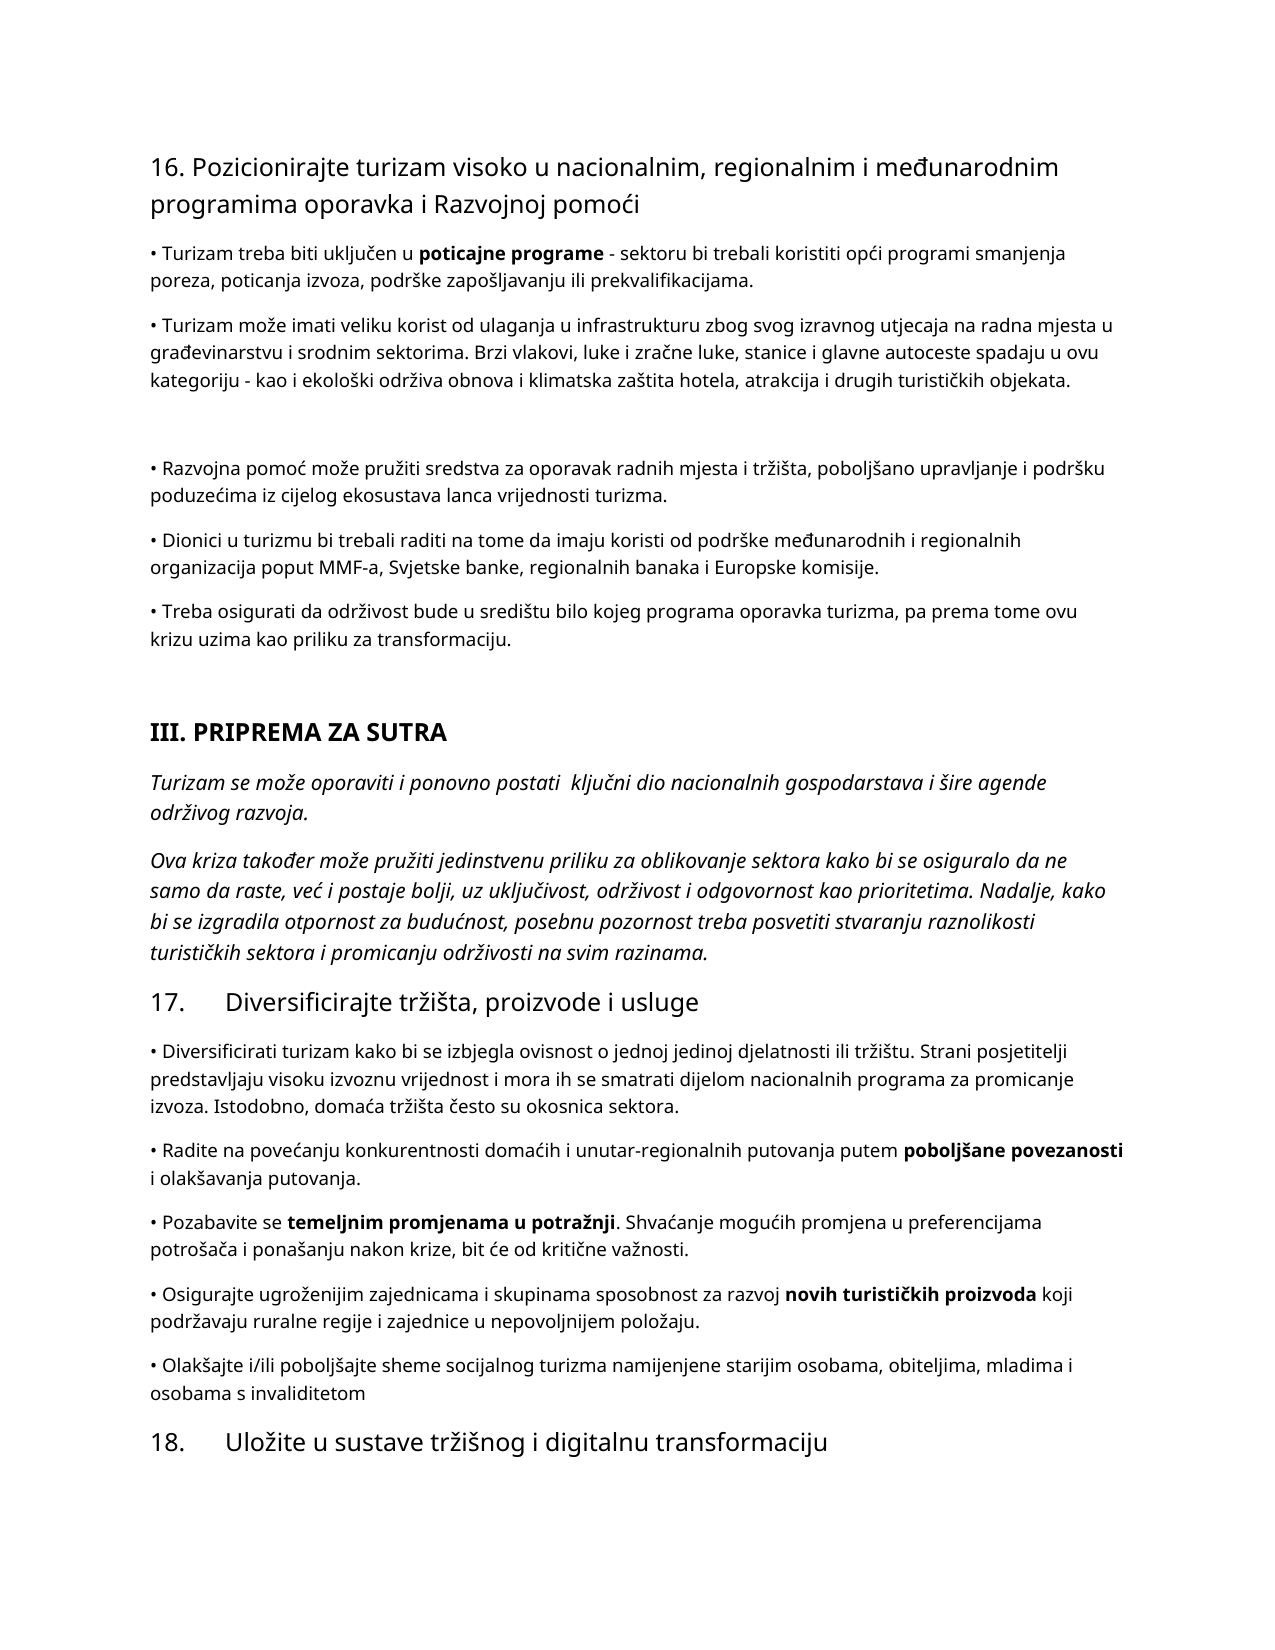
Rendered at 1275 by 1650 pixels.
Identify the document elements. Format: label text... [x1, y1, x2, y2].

text Ova kriza također može pružiti jedinstvenu priliku za oblikovanje sektora kako bi se osiguralo da ne samo da raste, već i postaje bolji, uz uključivost, održivost i odgovornost kao prioritetima. Nadalje, kako bi se izgradila otpornost za budućnost, posebnu pozornost treba posvetiti stvaranju raznolikosti turističkih sektora i promicanju održivosti na svim razinama. [150, 846, 1125, 966]
text 16. Pozicionirajte turizam visoko u nacionalnim, regionalnim i međunarodnim programima oporavka i Razvojnoj pomoći [150, 150, 1125, 221]
text • Treba osigurati da održivost bude u središtu bilo kojeg programa oporavka turizma, pa prema tome ovu krizu uzima kao priliku za transformaciju. [150, 598, 1125, 652]
text • Osigurajte ugroženijim zajednicama i skupinama sposobnost za razvoj novih turističkih proizvoda koji podržavaju ruralne regije i zajednice u nepovoljnijem položaju. [150, 1281, 1125, 1334]
text • Turizam može imati veliku korist od ulaganja u infrastrukturu zbog svog izravnog utjecaja na radna mjesta u građevinarstvu i srodnim sektorima. Brzi vlakovi, luke i zračne luke, stanice i glavne autoceste spadaju u ovu kategoriju - kao i ekološki održiva obnova i klimatska zaštita hotela, atrakcija i drugih turističkih objekata. [150, 312, 1125, 392]
text • Olakšajte i/ili poboljšajte sheme socijalnog turizma namijenjene starijim osobama, obiteljima, mladima i osobama s invaliditetom [150, 1352, 1125, 1406]
text • Pozabavite se temeljnim promjenama u potražnji. Shvaćanje mogućih promjena u preferencijama potrošača i ponašanju nakon krize, bit će od kritične važnosti. [150, 1209, 1125, 1262]
text • Dionici u turizmu bi trebali raditi na tome da imaju koristi od podrške međunarodnih i regionalnih organizacija poput MMF-a, Svjetske banke, regionalnih banaka i Europske komisije. [150, 527, 1125, 580]
text III. PRIPREMA ZA SUTRA [150, 714, 1125, 748]
text • Radite na povećanju konkurentnosti domaćih i unutar-regionalnih putovanja putem poboljšane povezanosti i olakšavanja putovanja. [150, 1137, 1125, 1191]
text • Turizam treba biti uključen u poticajne programe - sektoru bi trebali koristiti opći programi smanjenja poreza, poticanja izvoza, podrške zapošljavanju ili prekvalifikacijama. [150, 240, 1125, 293]
text • Diversificirati turizam kako bi se izbjegla ovisnost o jednoj jedinoj djelatnosti ili tržištu. Strani posjetitelji predstavljaju visoku izvoznu vrijednost i mora ih se smatrati dijelom nacionalnih programa za promicanje izvoza. Istodobno, domaća tržišta često su okosnica sektora. [150, 1038, 1125, 1119]
text 17. Diversificirajte tržišta, proizvode i usluge [150, 985, 1125, 1019]
text • Razvojna pomoć može pružiti sredstva za oporavak radnih mjesta i tržišta, poboljšano upravljanje i podršku poduzećima iz cijelog ekosustava lanca vrijednosti turizma. [150, 455, 1125, 508]
text Turizam se može oporaviti i ponovno postati ključni dio nacionalnih gospodarstava i šire agende održivog razvoja. [150, 768, 1125, 827]
text 18. Uložite u sustave tržišnog i digitalnu transformaciju [150, 1424, 1125, 1458]
